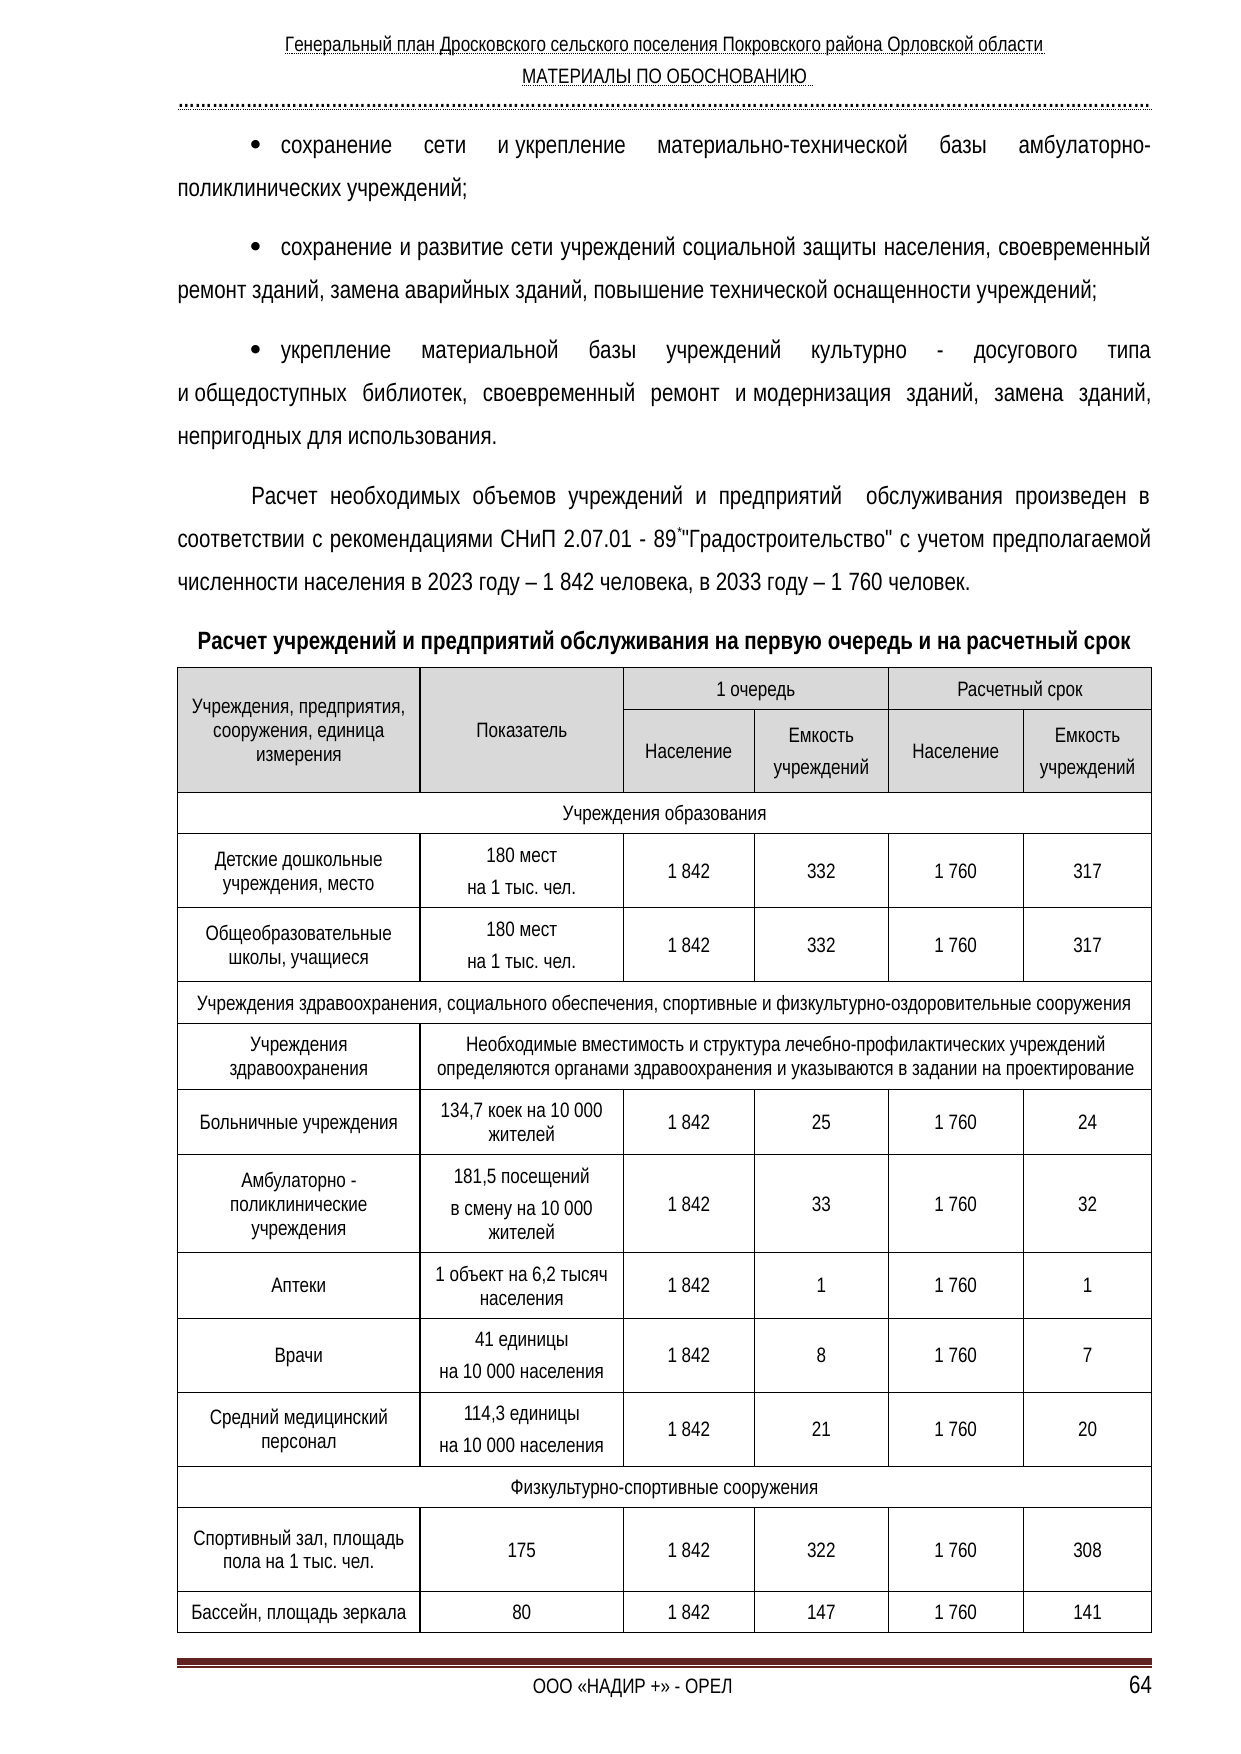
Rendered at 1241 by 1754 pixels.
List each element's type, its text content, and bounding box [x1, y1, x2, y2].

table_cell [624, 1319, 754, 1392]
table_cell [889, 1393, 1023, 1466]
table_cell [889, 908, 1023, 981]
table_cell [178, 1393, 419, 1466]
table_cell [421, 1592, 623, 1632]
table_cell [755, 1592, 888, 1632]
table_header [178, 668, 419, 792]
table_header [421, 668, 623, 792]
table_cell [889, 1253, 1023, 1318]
list Расчет необходимых объемов учреждений и предприятий обслуживания произведен в соответствии с рекомендациями СНиП 2.07.01 - 89*"Градостроительство" с учетом предполагаемой численности населения в 2023 году – 1 842 человека, в 2033 году – 1 760 человек. [177, 481, 1152, 595]
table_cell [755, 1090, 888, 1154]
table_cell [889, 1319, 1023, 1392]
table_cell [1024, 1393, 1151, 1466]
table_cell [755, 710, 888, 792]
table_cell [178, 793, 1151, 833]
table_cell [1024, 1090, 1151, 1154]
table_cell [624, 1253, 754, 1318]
text Расчет учреждений и предприятий обслуживания на первую очередь и на расчетный срок [177, 626, 1152, 655]
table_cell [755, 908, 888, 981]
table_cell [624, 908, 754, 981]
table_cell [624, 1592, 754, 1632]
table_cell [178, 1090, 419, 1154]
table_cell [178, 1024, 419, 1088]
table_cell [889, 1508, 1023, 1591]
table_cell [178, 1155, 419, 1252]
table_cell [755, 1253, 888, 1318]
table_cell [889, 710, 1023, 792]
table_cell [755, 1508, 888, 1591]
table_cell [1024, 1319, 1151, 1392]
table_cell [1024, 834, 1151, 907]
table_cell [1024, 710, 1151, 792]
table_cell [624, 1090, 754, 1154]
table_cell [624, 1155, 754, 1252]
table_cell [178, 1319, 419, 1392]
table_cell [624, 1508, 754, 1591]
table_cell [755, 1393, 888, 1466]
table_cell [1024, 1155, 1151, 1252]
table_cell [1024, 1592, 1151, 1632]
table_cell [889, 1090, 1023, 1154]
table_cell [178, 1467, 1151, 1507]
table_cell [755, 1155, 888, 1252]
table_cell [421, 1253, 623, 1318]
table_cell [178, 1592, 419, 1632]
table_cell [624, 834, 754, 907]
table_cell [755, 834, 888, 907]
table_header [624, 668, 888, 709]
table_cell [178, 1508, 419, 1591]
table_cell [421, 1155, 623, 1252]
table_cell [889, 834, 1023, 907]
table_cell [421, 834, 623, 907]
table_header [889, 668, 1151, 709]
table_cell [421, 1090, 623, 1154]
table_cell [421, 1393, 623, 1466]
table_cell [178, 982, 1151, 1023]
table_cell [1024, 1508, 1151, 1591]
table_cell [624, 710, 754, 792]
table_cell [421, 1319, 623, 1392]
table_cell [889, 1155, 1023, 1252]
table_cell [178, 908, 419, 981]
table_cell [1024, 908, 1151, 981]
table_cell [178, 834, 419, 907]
list сохранение и развитие сети учреждений социальной защиты населения, своевременный ремонт зданий, замена аварийных зданий, повышение технической оснащенности учреждений; [177, 232, 1152, 304]
list укрепление материальной базы учреждений культурно - досугового типа и общедоступных библиотек, своевременный ремонт и модернизация зданий, замена зданий, непригодных для использования. [177, 335, 1152, 450]
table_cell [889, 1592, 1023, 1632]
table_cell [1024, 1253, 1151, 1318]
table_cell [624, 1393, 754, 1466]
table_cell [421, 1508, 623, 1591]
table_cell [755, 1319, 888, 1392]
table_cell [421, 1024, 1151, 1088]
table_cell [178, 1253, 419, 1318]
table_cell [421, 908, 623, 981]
list сохранение сети и укрепление материально-технической базы амбулаторно-поликлинических учреждений; [177, 129, 1152, 201]
